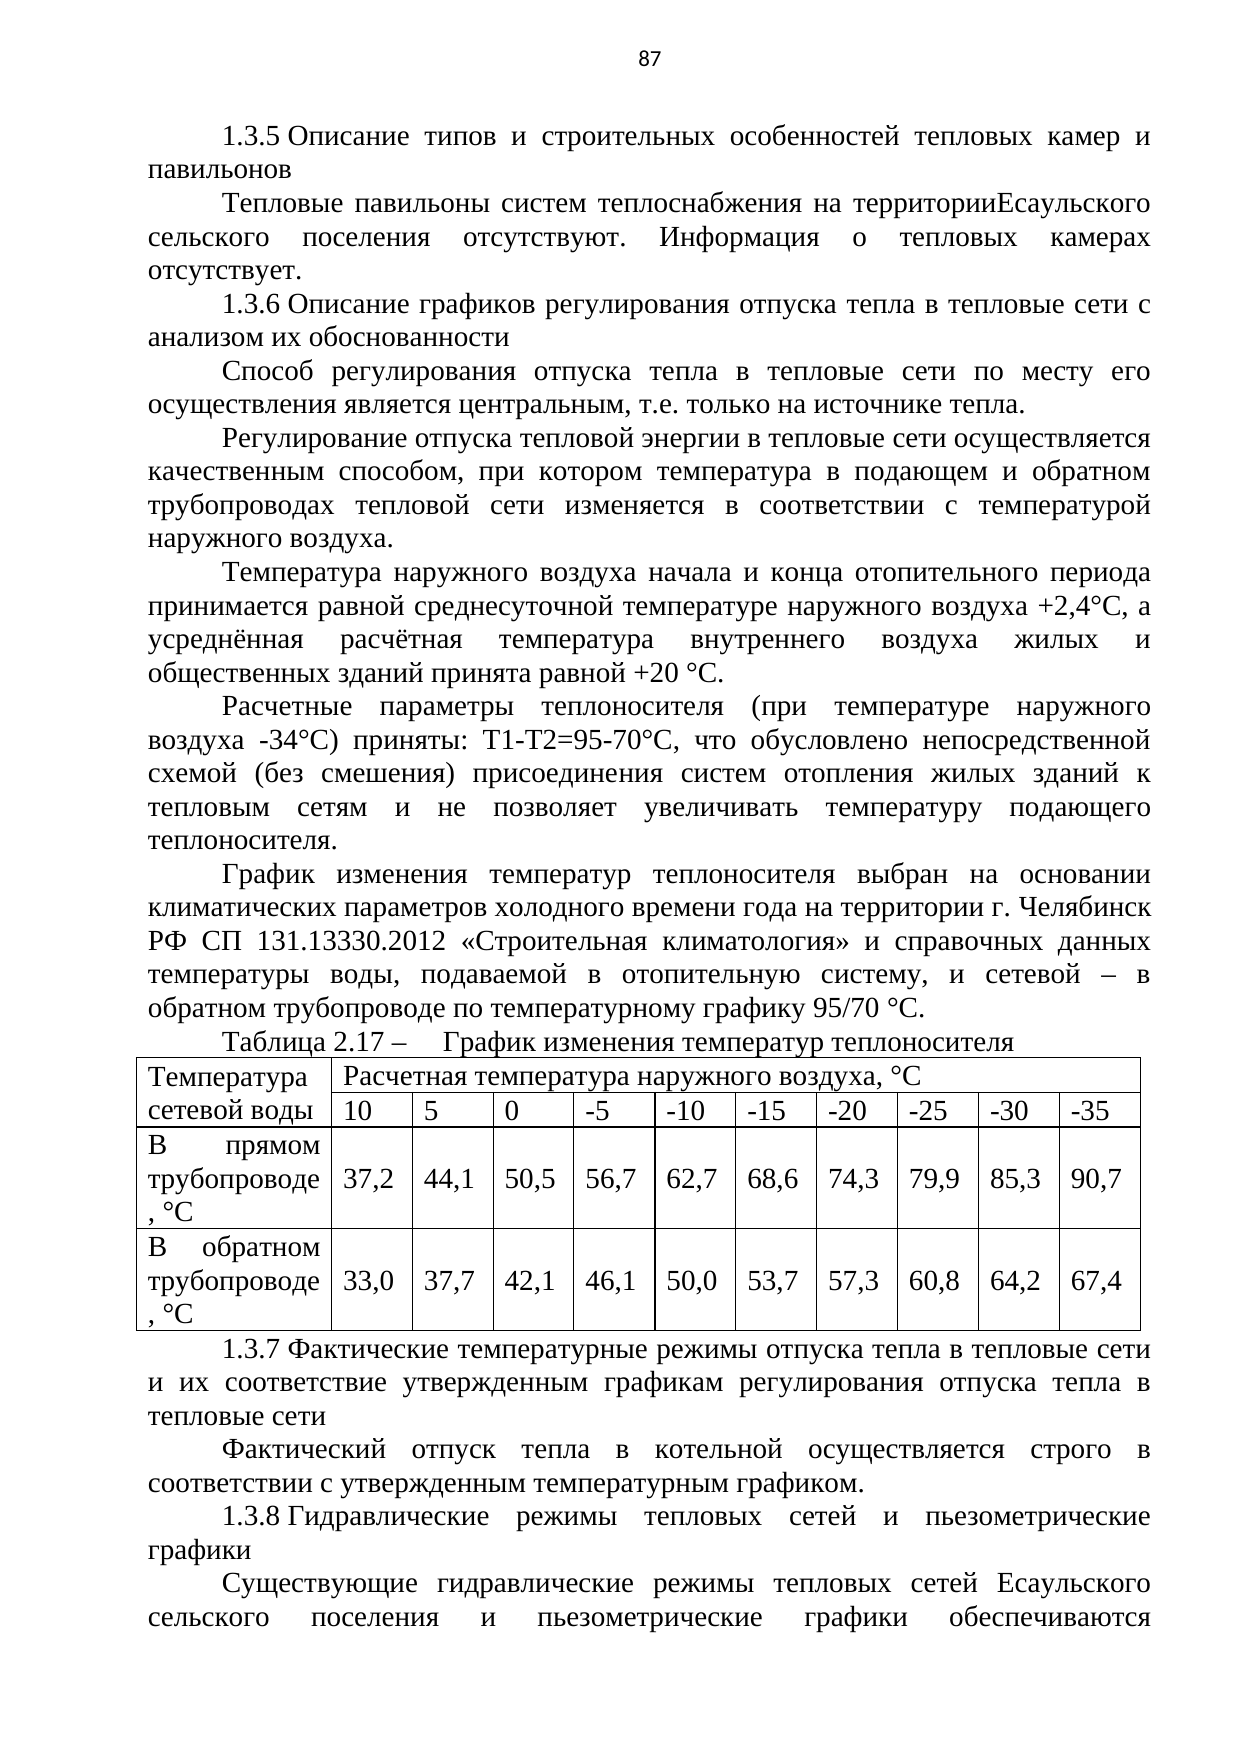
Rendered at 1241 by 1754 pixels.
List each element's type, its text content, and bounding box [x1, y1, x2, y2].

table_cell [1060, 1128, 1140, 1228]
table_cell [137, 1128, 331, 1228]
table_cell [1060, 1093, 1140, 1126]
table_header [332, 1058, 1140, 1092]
subtitle 1.3.6 Описание графиков регулирования отпуска тепла в тепловые сети с анализом их обоснованности [148, 286, 1152, 353]
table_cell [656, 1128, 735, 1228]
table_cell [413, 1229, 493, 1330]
text Расчетные параметры теплоносителя (при температуре наружного воздуха -34°С) приняты: Т1-Т2=95-70°С, что обусловлено непосредственной схемой (без смешения) присоединения систем отопления жилых зданий к тепловым сетям и не позволяет увеличивать температуру подающего теплоносителя. [148, 688, 1152, 856]
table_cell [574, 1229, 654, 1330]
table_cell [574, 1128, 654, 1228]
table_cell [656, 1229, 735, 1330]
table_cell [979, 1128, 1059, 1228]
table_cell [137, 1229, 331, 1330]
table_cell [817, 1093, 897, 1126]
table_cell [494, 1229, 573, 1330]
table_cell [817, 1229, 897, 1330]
text Тепловые павильоны систем теплоснабжения на территорииЕсаульского сельского поселения отсутствуют. Информация о тепловых камерах отсутствует. [148, 185, 1152, 286]
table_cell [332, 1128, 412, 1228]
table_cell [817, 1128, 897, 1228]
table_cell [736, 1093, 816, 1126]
list График изменения температур теплоносителя [148, 1024, 1152, 1057]
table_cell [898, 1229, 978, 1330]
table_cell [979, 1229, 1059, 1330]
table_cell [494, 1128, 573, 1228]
subtitle 1.3.7 Фактические температурные режимы отпуска тепла в тепловые сети и их соответствие утвержденным графикам регулирования отпуска тепла в тепловые сети [148, 1331, 1152, 1431]
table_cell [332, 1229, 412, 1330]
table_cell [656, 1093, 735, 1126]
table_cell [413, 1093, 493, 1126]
text Регулирование отпуска тепловой энергии в тепловые сети осуществляется качественным способом, при котором температура в подающем и обратном трубопроводах тепловой сети изменяется в соответствии с температурой наружного воздуха. [148, 420, 1152, 554]
subtitle 1.3.8 Гидравлические режимы тепловых сетей и пьезометрические графики [148, 1498, 1152, 1566]
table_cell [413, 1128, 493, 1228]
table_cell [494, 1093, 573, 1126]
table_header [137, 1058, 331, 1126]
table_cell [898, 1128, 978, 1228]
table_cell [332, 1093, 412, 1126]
text Фактический отпуск тепла в котельной осуществляется строго в соответствии с утвержденным температурным графиком. [148, 1431, 1152, 1498]
text График изменения температур теплоносителя выбран на основании климатических параметров холодного времени года на территории г. Челябинск РФ СП 131.13330.2012 «Строительная климатология» и справочных данных температуры воды, подаваемой в отопительную систему, и сетевой – в обратном трубопроводе по температурному графику 95/70 °С. [148, 856, 1152, 1024]
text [148, 1566, 1152, 1633]
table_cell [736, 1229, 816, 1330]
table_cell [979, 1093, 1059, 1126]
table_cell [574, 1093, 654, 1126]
text Способ регулирования отпуска тепла в тепловые сети по месту его осуществления является центральным, т.е. только на источнике тепла. [148, 353, 1152, 420]
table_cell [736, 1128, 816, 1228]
text Температура наружного воздуха начала и конца отопительного периода принимается равной среднесуточной температуре наружного воздуха +2,4°С, а усреднённая расчётная температура внутреннего воздуха жилых и общественных зданий принята равной +20 °С. [148, 554, 1152, 688]
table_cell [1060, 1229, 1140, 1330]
subtitle 1.3.5 Описание типов и строительных особенностей тепловых камер и павильонов [148, 118, 1152, 185]
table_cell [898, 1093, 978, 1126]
